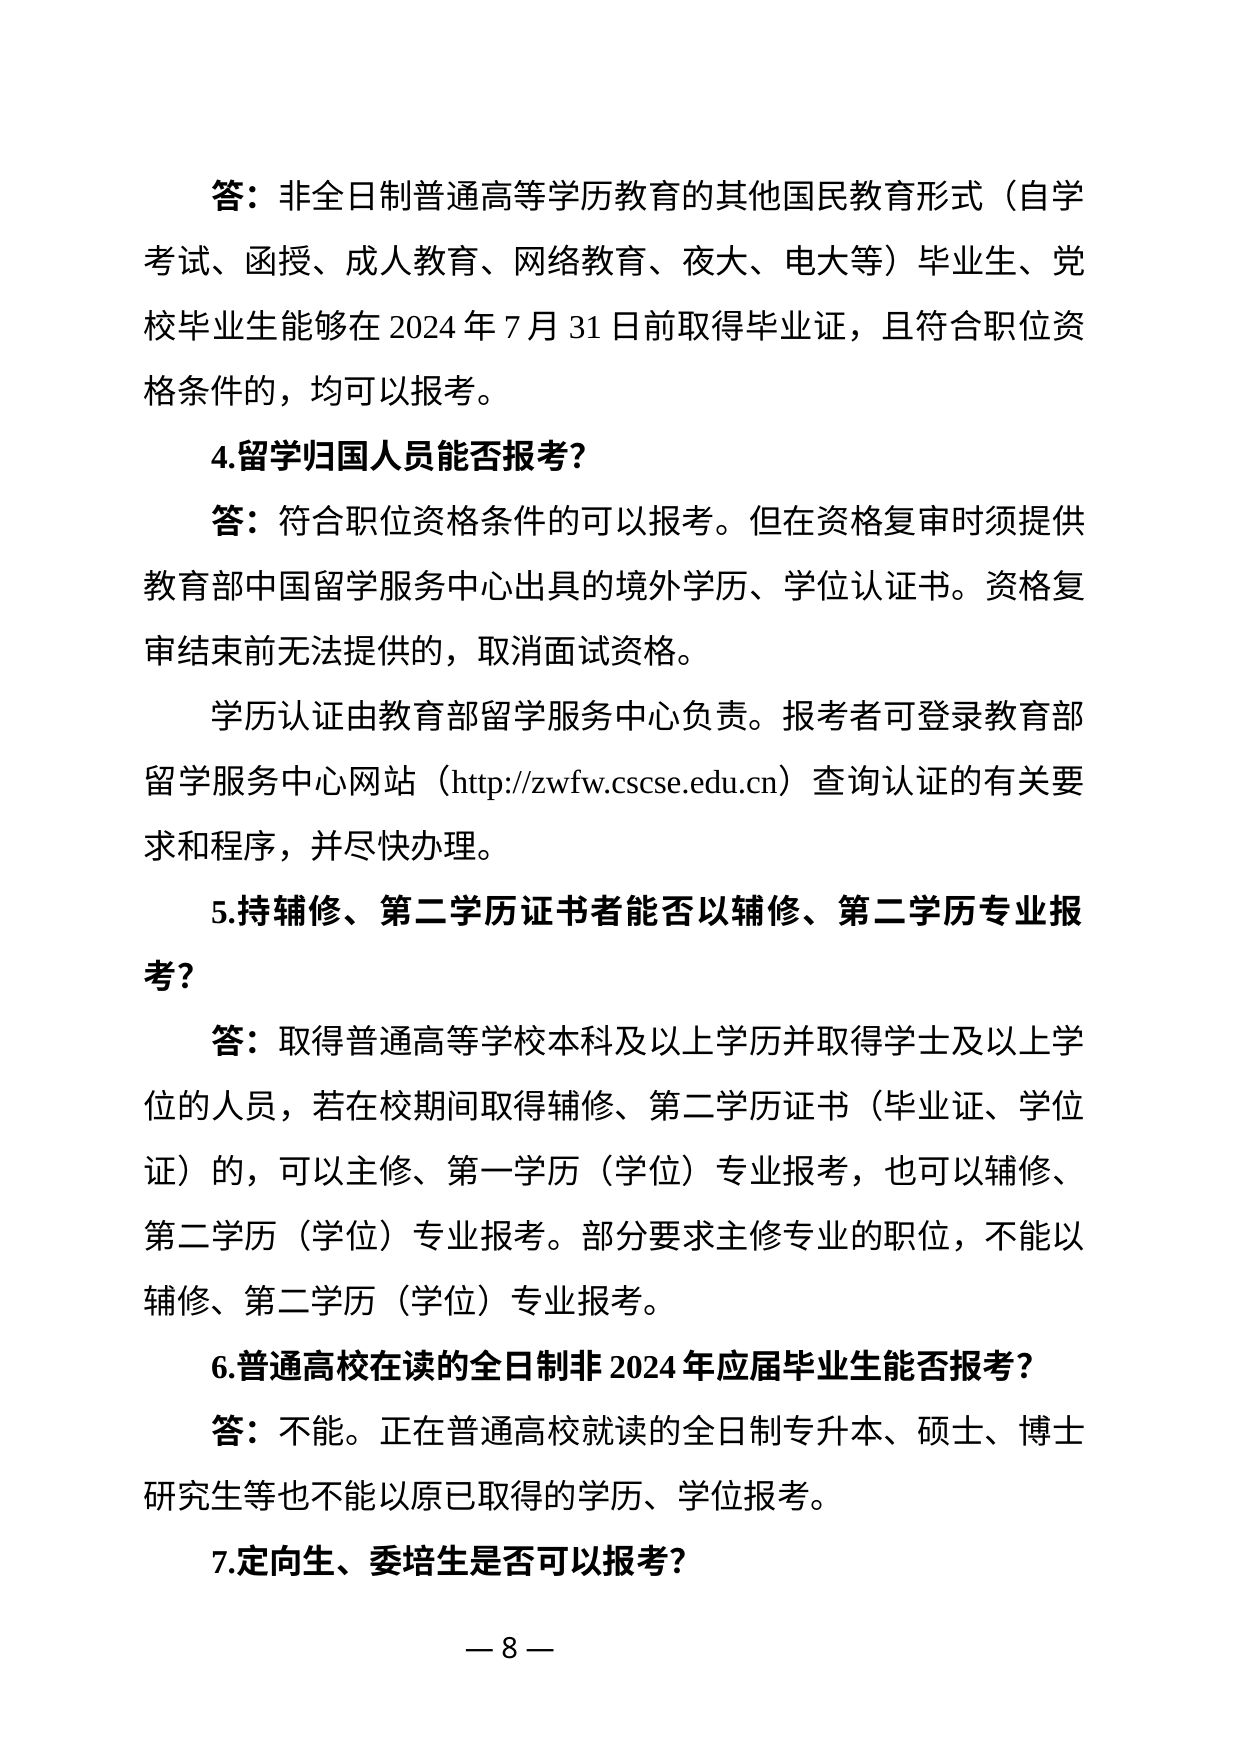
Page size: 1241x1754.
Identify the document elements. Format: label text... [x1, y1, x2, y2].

text 6.普通高校在读的全日制非2024年应届毕业生能否报考？ [144, 1332, 1085, 1397]
text 答：非全日制普通高等学历教育的其他国民教育形式（自学考试、函授、成人教育、网络教育、夜大、电大等）毕业生、党校毕业生能够在2024年7月31日前取得毕业证，且符合职位资格条件的，均可以报考。 [144, 162, 1085, 422]
text 5.持辅修、第二学历证书者能否以辅修、第二学历专业报考？ [144, 877, 1085, 1007]
text 答：不能。正在普通高校就读的全日制专升本、硕士、博士研究生等也不能以原已取得的学历、学位报考。 [144, 1397, 1085, 1527]
text 学历认证由教育部留学服务中心负责。报考者可登录教育部留学服务中心网站（http://zwfw.cscse.edu.cn）查询认证的有关要求和程序，并尽快办理。 [144, 682, 1085, 877]
text 答：符合职位资格条件的可以报考。但在资格复审时须提供教育部中国留学服务中心出具的境外学历、学位认证书。资格复审结束前无法提供的，取消面试资格。 [144, 487, 1085, 682]
text 7.定向生、委培生是否可以报考？ [144, 1527, 1085, 1592]
text 4.留学归国人员能否报考？ [144, 422, 1085, 487]
text 答：取得普通高等学校本科及以上学历并取得学士及以上学位的人员，若在校期间取得辅修、第二学历证书（毕业证、学位证）的，可以主修、第一学历（学位）专业报考，也可以辅修、第二学历（学位）专业报考。部分要求主修专业的职位，不能以辅修、第二学历（学位）专业报考。 [144, 1007, 1085, 1332]
